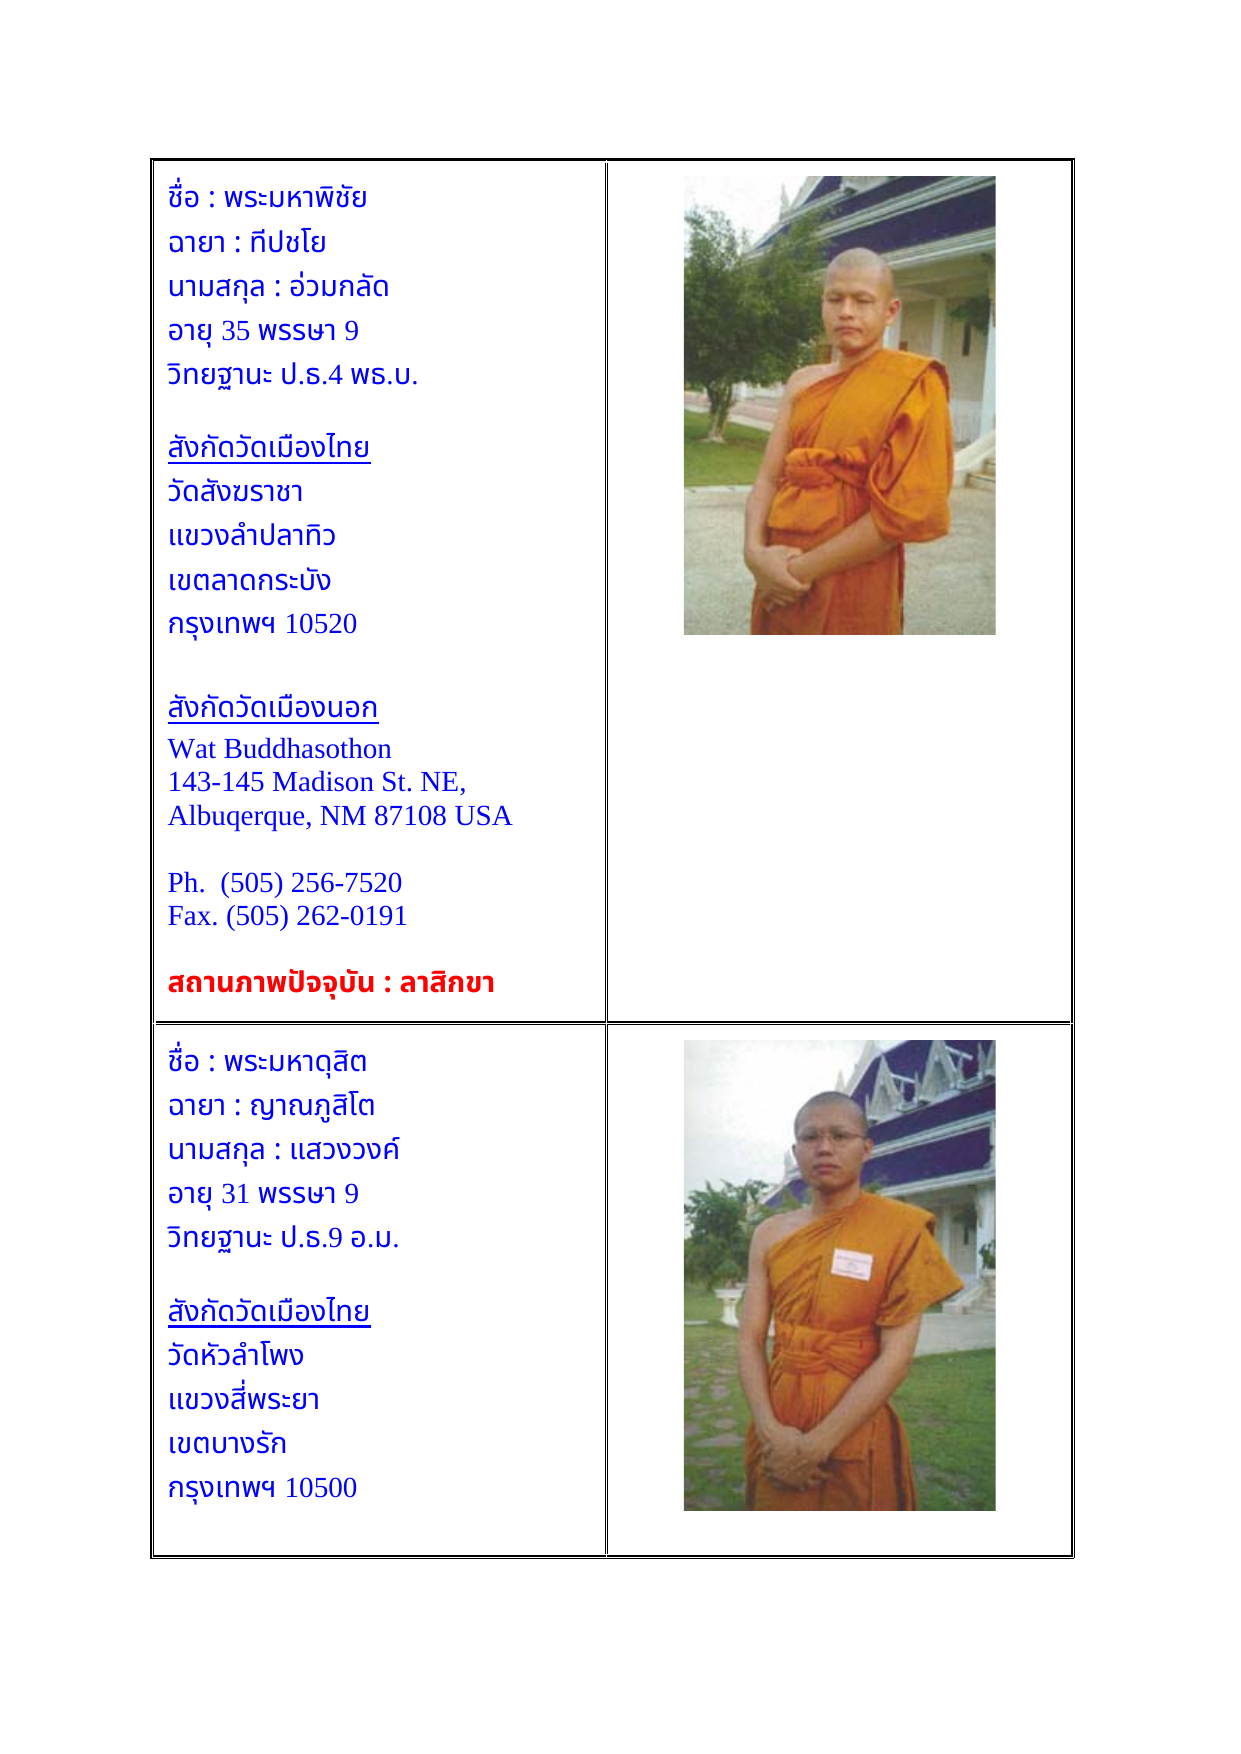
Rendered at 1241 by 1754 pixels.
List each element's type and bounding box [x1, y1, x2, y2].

picture [683, 176, 996, 635]
table_header [142, 150, 1082, 1566]
picture [683, 1040, 996, 1511]
